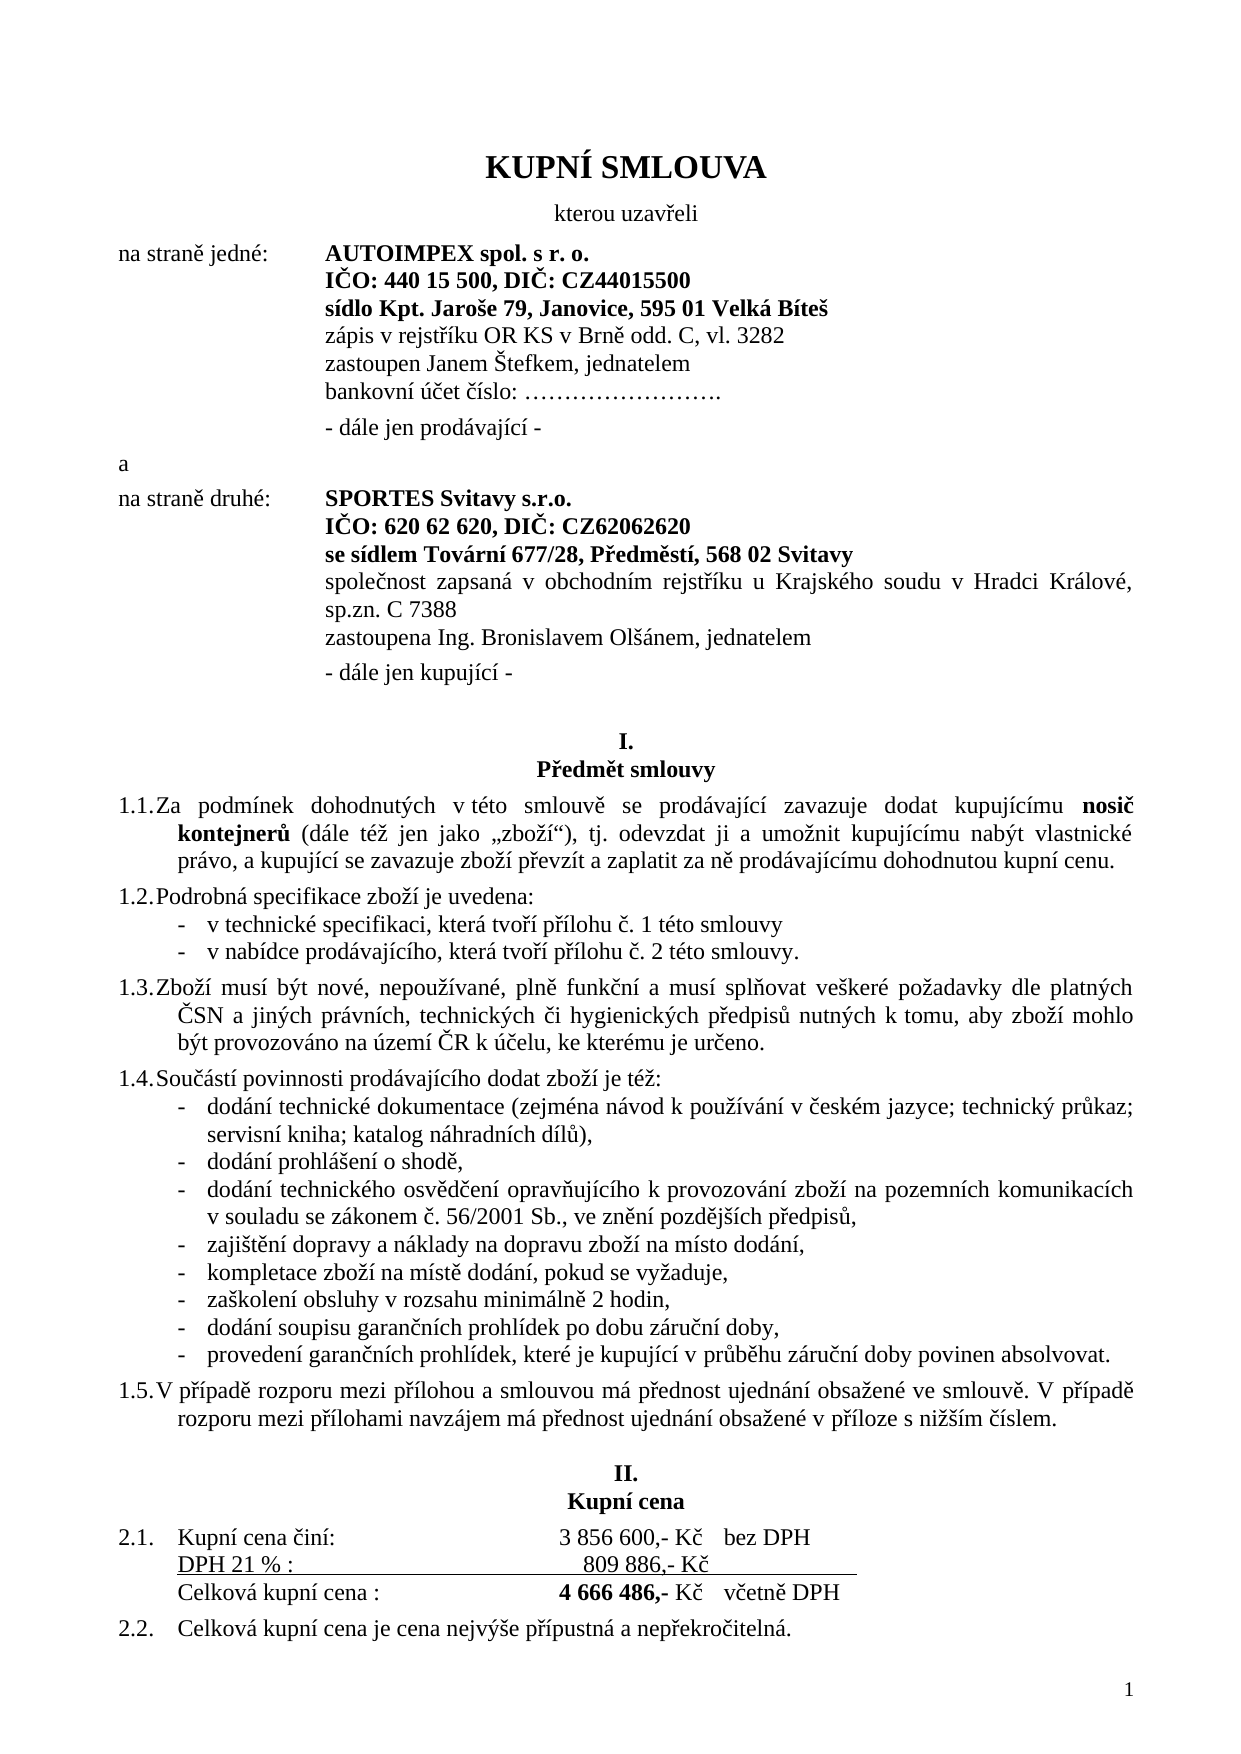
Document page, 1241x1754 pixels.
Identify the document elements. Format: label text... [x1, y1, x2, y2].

list Kupní cena činí: 3 856 600,- Kč bez DPH [118, 1523, 1134, 1550]
text - kompletace zboží na místě dodání, pokud se vyžaduje, [177, 1258, 1134, 1285]
text zápis v rejstříku OR KS v Brně odd. C, vl. 3282 [325, 321, 1134, 349]
text zastoupena Ing. Bronislavem Olšánem, jednatelem [118, 622, 1134, 650]
list - v technické specifikaci, která tvoří přílohu č. 1 této smlouvy [177, 910, 1134, 937]
text DPH 21 % : 809 886,- Kč [177, 1550, 1134, 1578]
text zastoupen Janem Štefkem, jednatelem [118, 349, 1134, 377]
list Zboží musí být nové, nepoužívané, plně funkční a musí splňovat veškeré požadavky dle platných ČSN a jiných právních, technických či hygienických předpisů nutných k tomu, aby zboží mohlo být provozováno na území ČR k účelu, ke kterému je určeno. [118, 973, 1134, 1056]
text - dodání technické dokumentace (zejména návod k používání v českém jazyce; technický průkaz; servisní kniha; katalog náhradních dílů), [177, 1092, 1134, 1147]
text na straně druhé: SPORTES Svitavy s.r.o. [118, 484, 1134, 512]
list Celková kupní cena je cena nejvýše přípustná a nepřekročitelná. [118, 1614, 1134, 1641]
text bankovní účet číslo: ……………………. [118, 377, 1134, 404]
list Součástí povinnosti prodávajícího dodat zboží je též: [118, 1064, 1134, 1092]
text - dodání soupisu garančních prohlídek po dobu záruční doby, [177, 1313, 1134, 1340]
list Za podmínek dohodnutých v této smlouvě se prodávající zavazuje dodat kupujícímu nosič kontejnerů (dále též jen jako „zboží“), tj. odevzdat ji a umožnit kupujícímu nabýt vlastnické právo, a kupující se zavazuje zboží převzít a zaplatit za ně prodávajícímu dohodnutou kupní cenu. [118, 791, 1134, 874]
text IČO: 440 15 500, DIČ: CZ44015500 [118, 266, 1134, 294]
text - provedení garančních prohlídek, které je kupující v průběhu záruční doby povinen absolvovat. [177, 1340, 1134, 1368]
text - dále jen kupující - [118, 658, 1134, 686]
text se sídlem Tovární 677/28, Předměstí, 568 02 Svitavy [118, 540, 1134, 567]
list V případě rozporu mezi přílohou a smlouvou má přednost ujednání obsažené ve smlouvě. V případě rozporu mezi přílohami navzájem má přednost ujednání obsažené v příloze s nižším číslem. [118, 1376, 1134, 1432]
text - zajištění dopravy a náklady na dopravu zboží na místo dodání, [177, 1230, 1134, 1258]
text společnost zapsaná v obchodním rejstříku u Krajského soudu v Hradci Králové, sp.zn. C 7388 [325, 567, 1134, 622]
text IČO: 620 62 620, DIČ: CZ62062620 [118, 512, 1134, 540]
text sídlo Kpt. Jaroše 79, Janovice, 595 01 Velká Bíteš [118, 294, 1134, 321]
text I. [118, 727, 1134, 755]
text Celková kupní cena : 4 666 486,- Kč včetně DPH [177, 1578, 1134, 1606]
text - dodání technického osvědčení opravňujícího k provozování zboží na pozemních komunikacích v souladu se zákonem č. 56/2001 Sb., ve znění pozdějších předpisů, [177, 1175, 1134, 1230]
text - zaškolení obsluhy v rozsahu minimálně 2 hodin, [177, 1285, 1134, 1313]
text Předmět smlouvy [118, 755, 1134, 783]
list - v nabídce prodávajícího, která tvoří přílohu č. 2 této smlouvy. [177, 937, 1134, 965]
text II. [118, 1459, 1134, 1487]
text kterou uzavřeli [118, 198, 1134, 226]
text - dodání prohlášení o shodě, [177, 1147, 1134, 1175]
text a [118, 448, 1134, 476]
text Kupní cena [118, 1487, 1134, 1514]
list Podrobná specifikace zboží je uvedena: [118, 882, 1134, 910]
text na straně jedné: AUTOIMPEX spol. s r. o. [118, 239, 1134, 266]
title Kupní Smlouva [118, 148, 1134, 186]
text - dále jen prodávající - [118, 413, 1134, 440]
